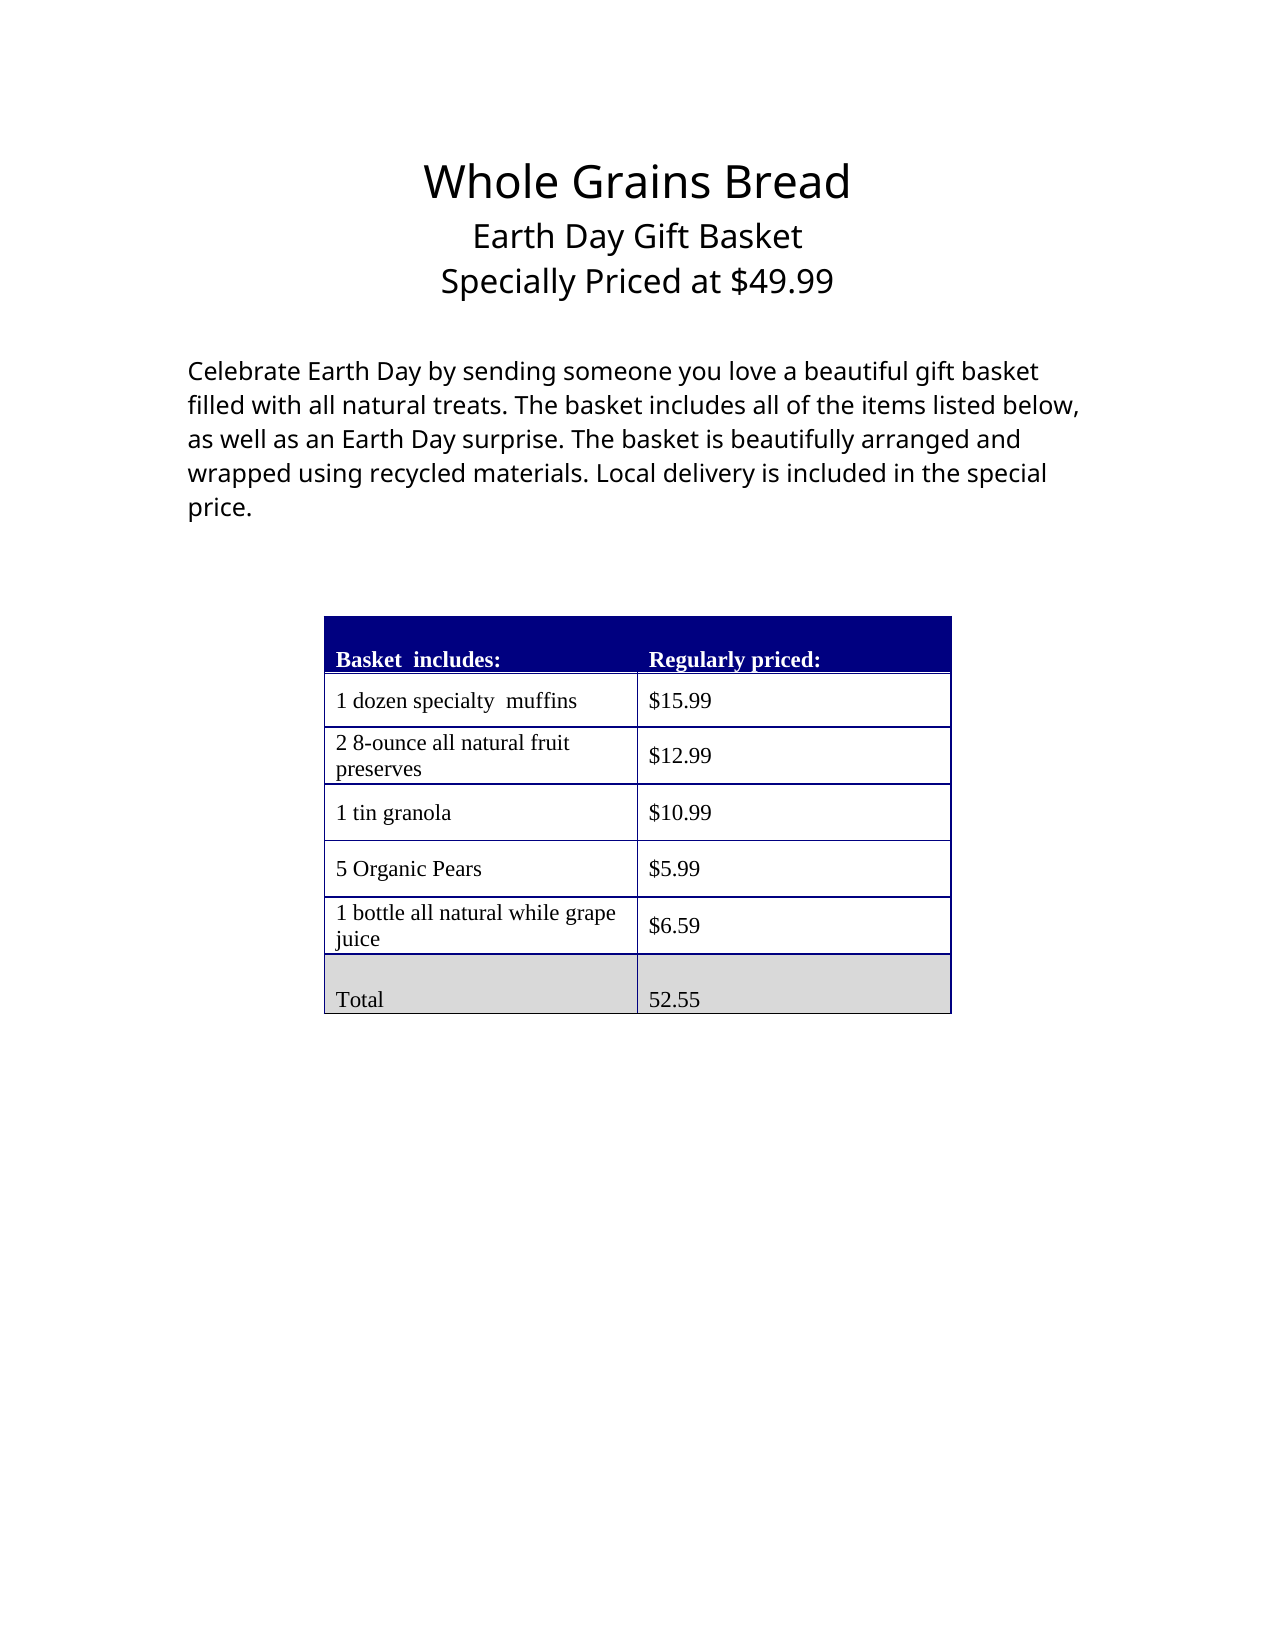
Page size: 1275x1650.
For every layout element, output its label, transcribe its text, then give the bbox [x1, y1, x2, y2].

table_cell 1 bottle all natural while grape juice [325, 898, 637, 953]
table_cell 1 tin granola [325, 785, 637, 839]
table_cell $12.99 [638, 728, 950, 783]
table_cell 5 Organic Pears [325, 841, 637, 896]
table_cell Total [325, 955, 637, 1013]
table_cell 1 dozen specialty muffins [325, 674, 637, 726]
table_cell $15.99 [638, 674, 950, 726]
table_cell 2 8-ounce all natural fruit preserves [325, 728, 637, 783]
table_header Regularly priced: [638, 617, 950, 672]
text Specially Priced at $49.99 [187, 258, 1087, 303]
table_cell $10.99 [638, 785, 950, 839]
table_header Basket includes: [325, 617, 637, 672]
table_cell $5.99 [638, 841, 950, 896]
text Earth Day Gift Basket [187, 212, 1087, 258]
table_cell $6.59 [638, 898, 950, 953]
text Whole Grains Bread [187, 150, 1087, 212]
text Celebrate Earth Day by sending someone you love a beautiful gift basket filled with all natural treats. The basket includes all of the items listed below, as well as an Earth Day surprise. The basket is beautifully arranged and wrapped using recycled materials. Local delivery is included in the special price. [187, 353, 1087, 523]
table_cell $52.55 [638, 955, 950, 1013]
